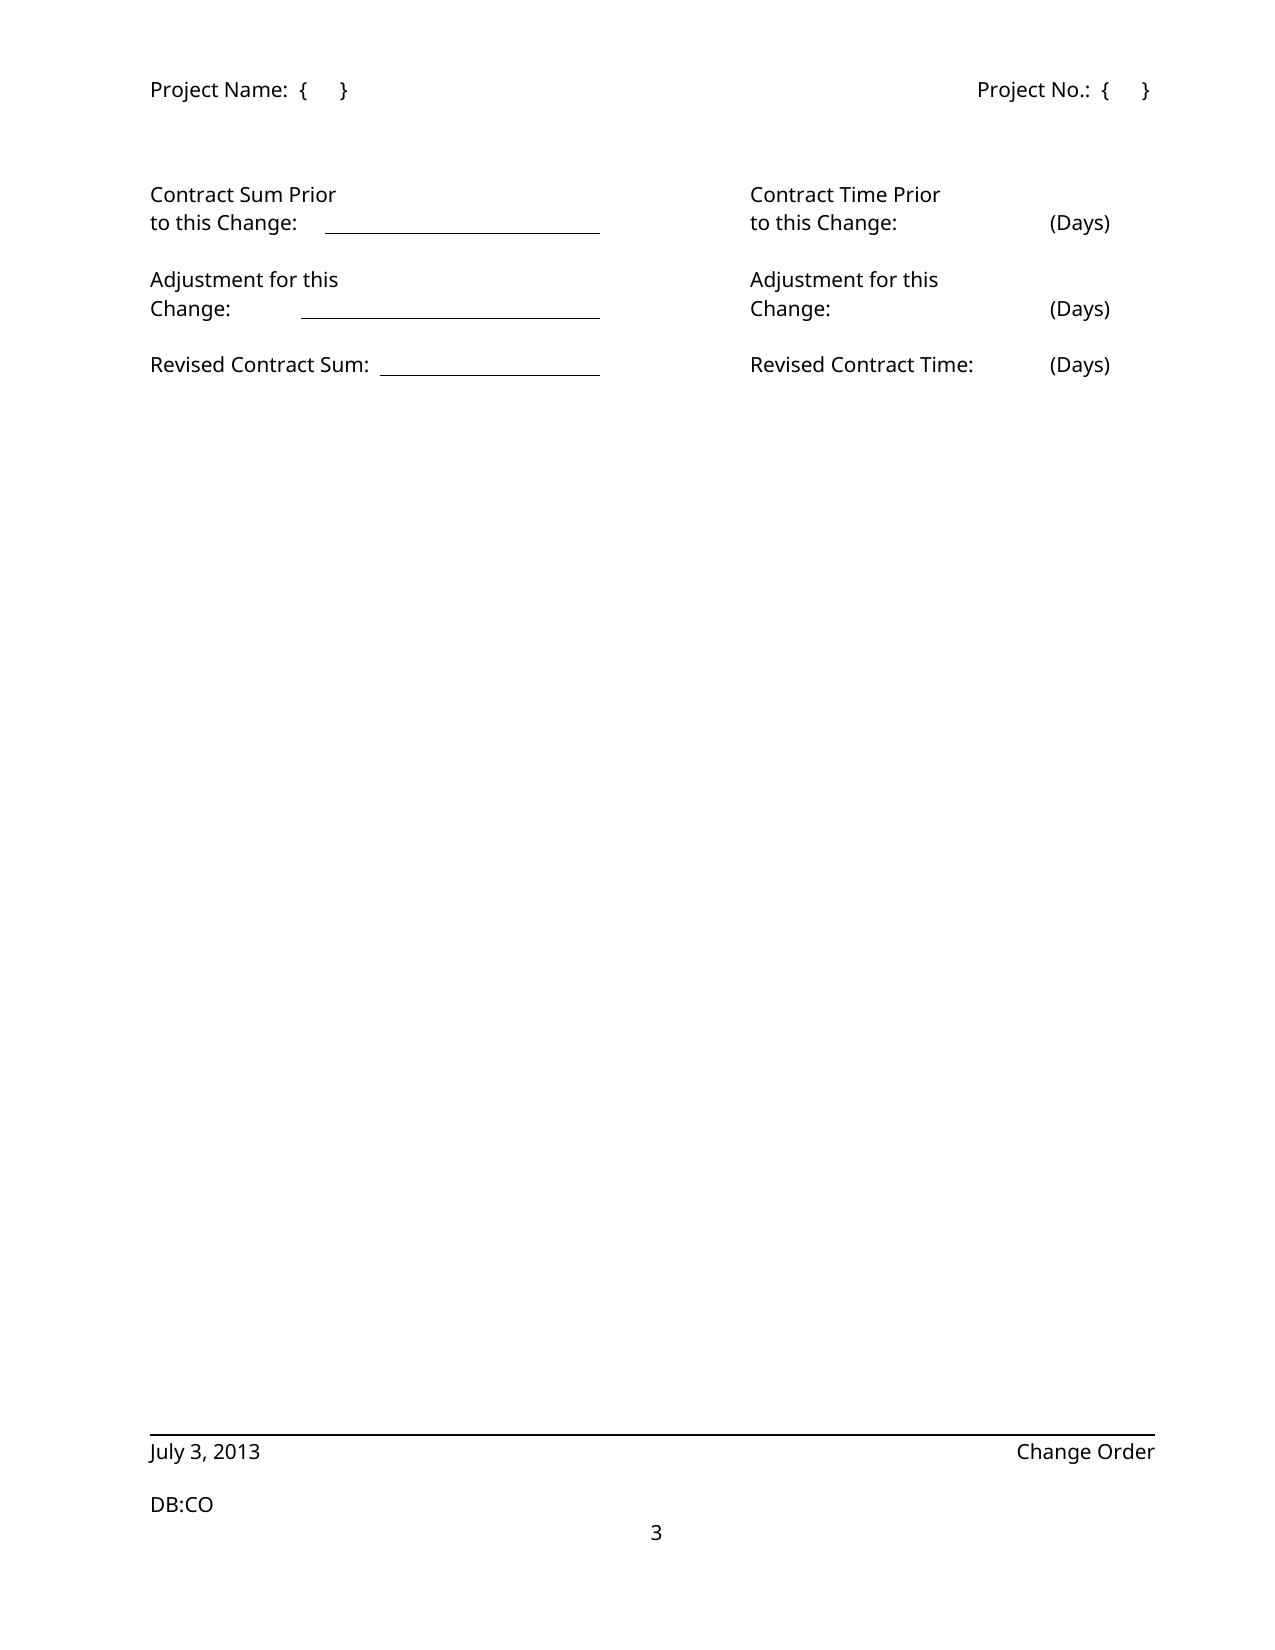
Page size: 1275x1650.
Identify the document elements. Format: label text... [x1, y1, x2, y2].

text Contract Sum Prior Contract Time Prior [150, 180, 1162, 208]
text Adjustment for this Adjustment for this [150, 265, 1162, 294]
text to this Change: to this Change: (Days) [150, 208, 1162, 237]
text Change: Change: (Days) [150, 294, 1162, 322]
text Revised Contract Sum: Revised Contract Time: (Days) [150, 351, 1162, 379]
